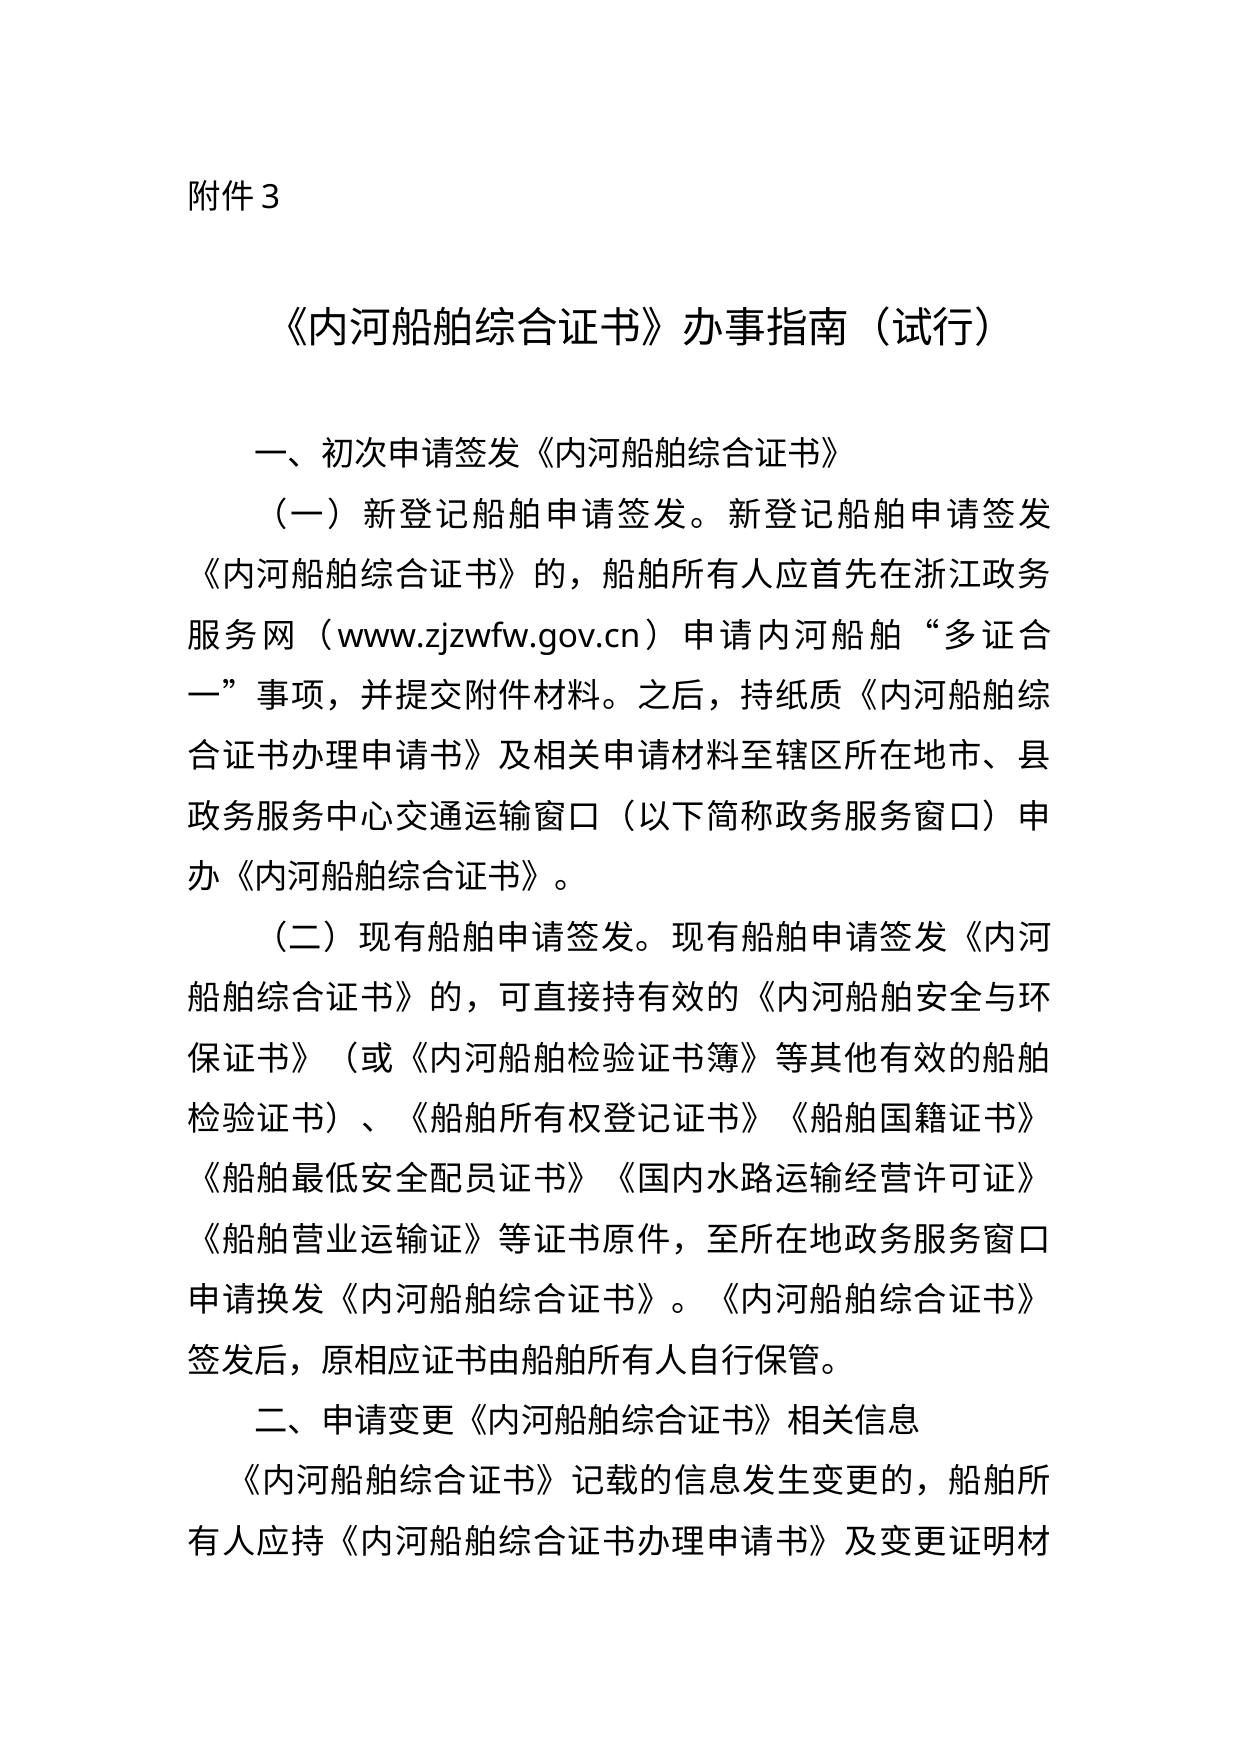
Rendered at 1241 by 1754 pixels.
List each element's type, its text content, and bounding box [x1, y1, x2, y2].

text 二、申请变更《内河船舶综合证书》相关信息 [187, 1384, 1053, 1444]
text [187, 1444, 1053, 1565]
text （一）新登记船舶申请签发。新登记船舶申请签发《内河船舶综合证书》的，船舶所有人应首先在浙江政务服务网（www.zjzwfw.gov.cn）申请内河船舶“多证合一”事项，并提交附件材料。之后，持纸质《内河船舶综合证书办理申请书》及相关申请材料至辖区所在地市、县政务服务中心交通运输窗口（以下简称政务服务窗口）申办《内河船舶综合证书》。 [187, 478, 1053, 901]
text 《内河船舶综合证书》办事指南（试行） [187, 292, 1053, 357]
text （二）现有船舶申请签发。现有船舶申请签发《内河船舶综合证书》的，可直接持有效的《内河船舶安全与环保证书》（或《内河船舶检验证书簿》等其他有效的船舶检验证书）、《船舶所有权登记证书》《船舶国籍证书》《船舶最低安全配员证书》《国内水路运输经营许可证》《船舶营业运输证》等证书原件，至所在地政务服务窗口申请换发《内河船舶综合证书》。《内河船舶综合证书》签发后，原相应证书由船舶所有人自行保管。 [187, 901, 1053, 1384]
text 一、初次申请签发《内河船舶综合证书》 [187, 417, 1053, 478]
text 附件3 [187, 162, 1053, 227]
